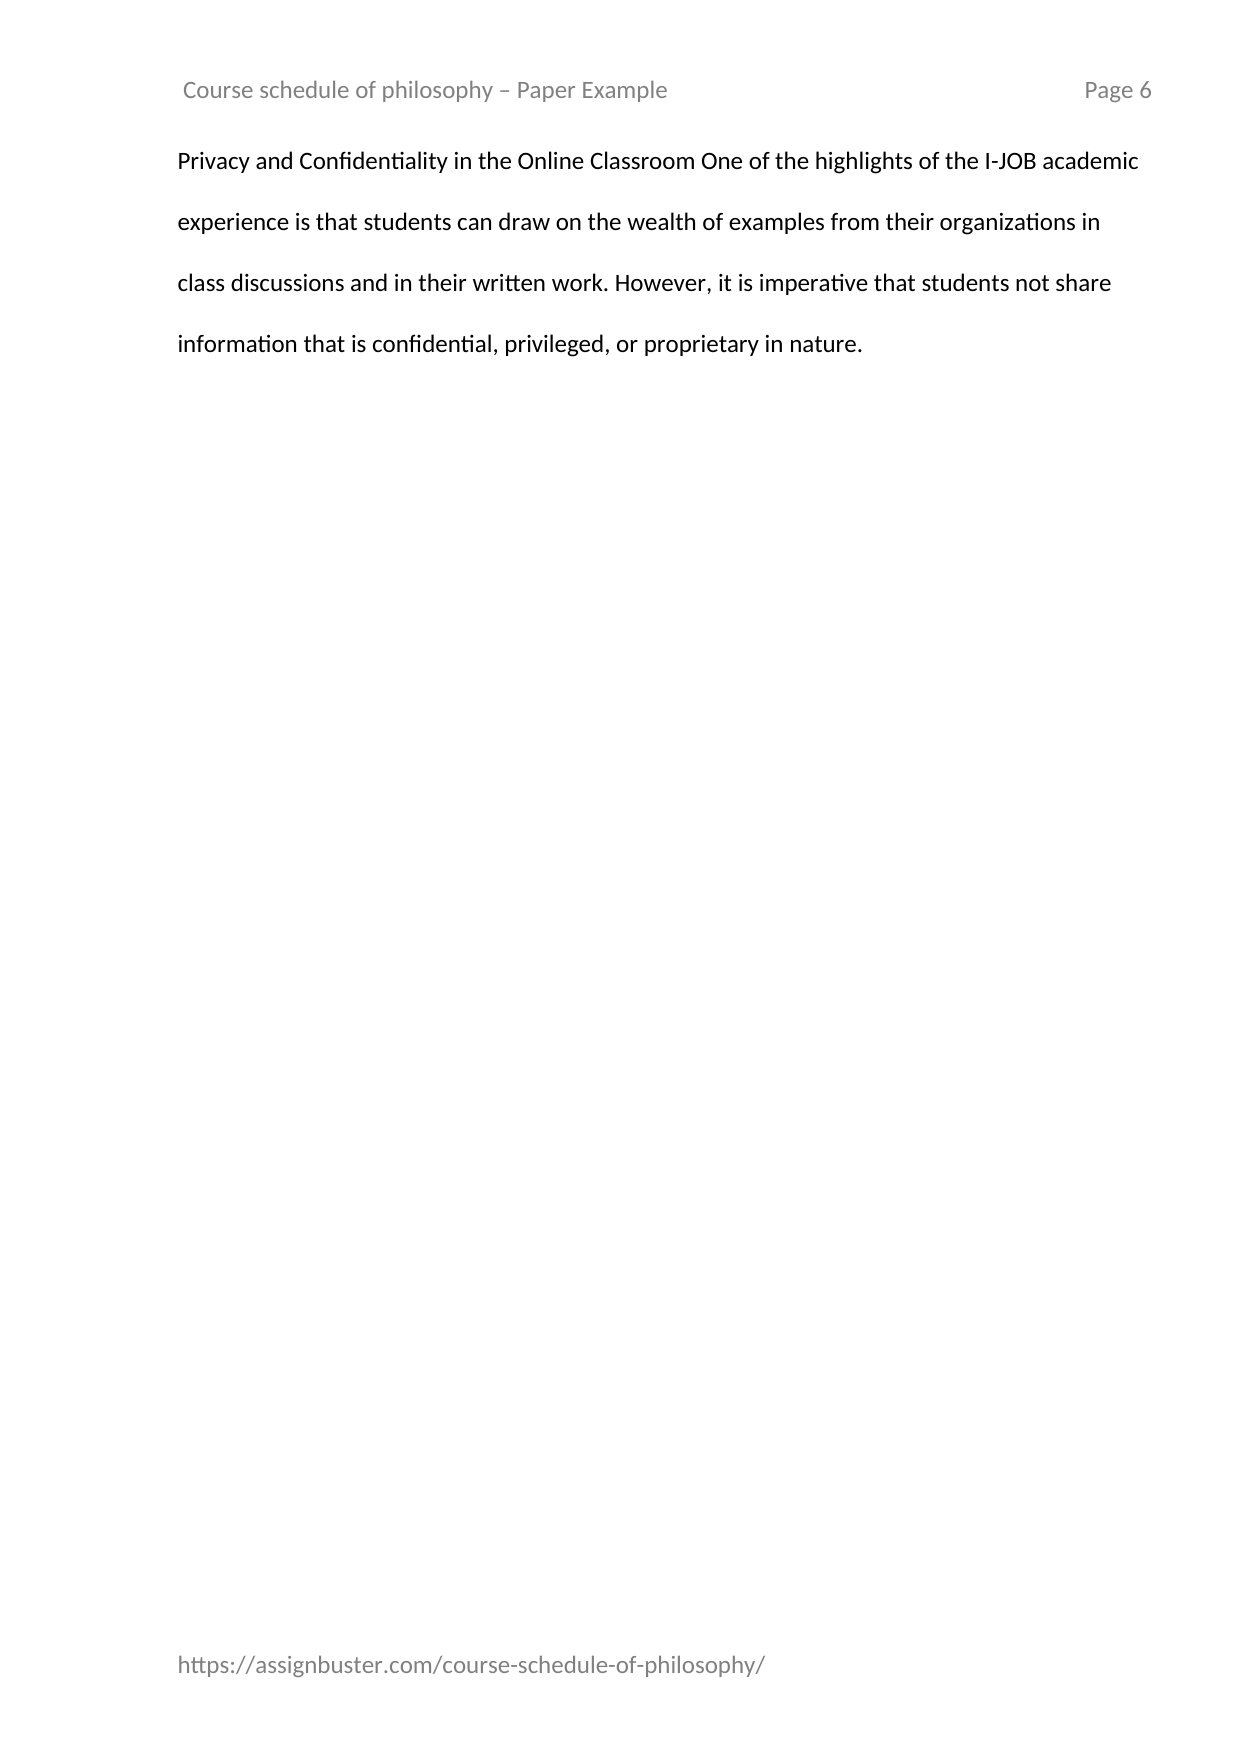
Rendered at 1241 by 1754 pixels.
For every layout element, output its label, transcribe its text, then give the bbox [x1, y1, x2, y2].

text Privacy and Confidentiality in the Online Classroom One of the highlights of the I-JOB academic experience is that students can draw on the wealth of examples from their organizations in class discussions and in their written work. However, it is imperative that students not share information that is confidential, privileged, or proprietary in nature. [177, 145, 1152, 359]
